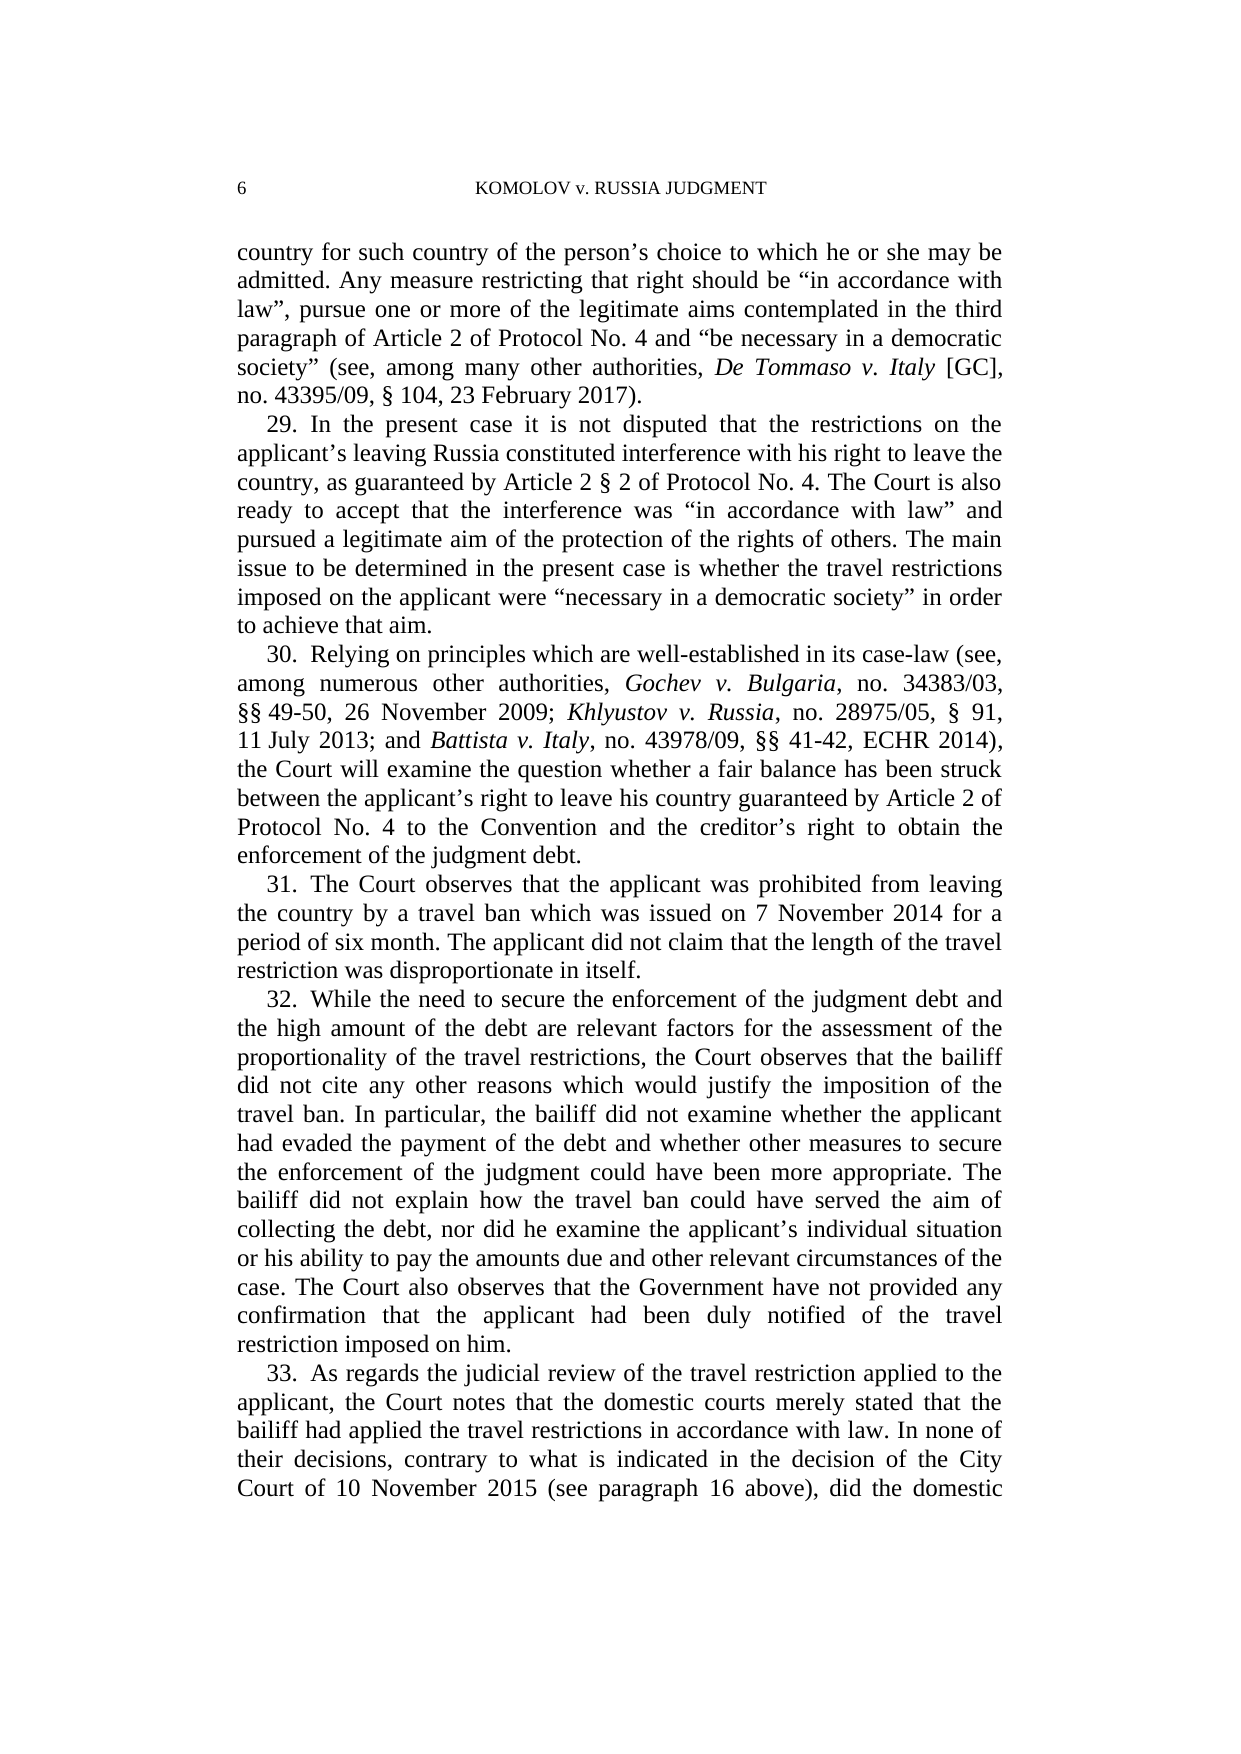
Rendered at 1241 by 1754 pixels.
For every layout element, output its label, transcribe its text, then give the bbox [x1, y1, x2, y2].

text 30. Relying on principles which are well-established in its case-law (see, among numerous other authorities, Gochev v. Bulgaria, no. 34383/03, §§ 49-50, 26 November 2009; Khlyustov v. Russia, no. 28975/05, § 91, 11 July 2013; and Battista v. Italy, no. 43978/09, §§ 41-42, ECHR 2014), the Court will examine the question whether a fair balance has been struck between the applicant’s right to leave his country guaranteed by Article 2 of Protocol No. 4 to the Convention and the creditor’s right to obtain the enforcement of the judgment debt. [237, 639, 1003, 869]
text 31. The Court observes that the applicant was prohibited from leaving the country by a travel ban which was issued on 7 November 2014 for a period of six month. The applicant did not claim that the length of the travel restriction was disproportionate in itself. [237, 869, 1003, 984]
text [237, 237, 1003, 409]
text 32. While the need to secure the enforcement of the judgment debt and the high amount of the debt are relevant factors for the assessment of the proportionality of the travel restrictions, the Court observes that the bailiff did not cite any other reasons which would justify the imposition of the travel ban. In particular, the bailiff did not examine whether the applicant had evaded the payment of the debt and whether other measures to secure the enforcement of the judgment could have been more appropriate. The bailiff did not explain how the travel ban could have served the aim of collecting the debt, nor did he examine the applicant’s individual situation or his ability to pay the amounts due and other relevant circumstances of the case. The Court also observes that the Government have not provided any confirmation that the applicant had been duly notified of the travel restriction imposed on him. [237, 984, 1003, 1358]
text 29. In the present case it is not disputed that the restrictions on the applicant’s leaving Russia constituted interference with his right to leave the country, as guaranteed by Article 2 § 2 of Protocol No. 4. The Court is also ready to accept that the interference was “in accordance with law” and pursued a legitimate aim of the protection of the rights of others. The main issue to be determined in the present case is whether the travel restrictions imposed on the applicant were “necessary in a democratic society” in order to achieve that aim. [237, 409, 1003, 639]
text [237, 1358, 1003, 1502]
